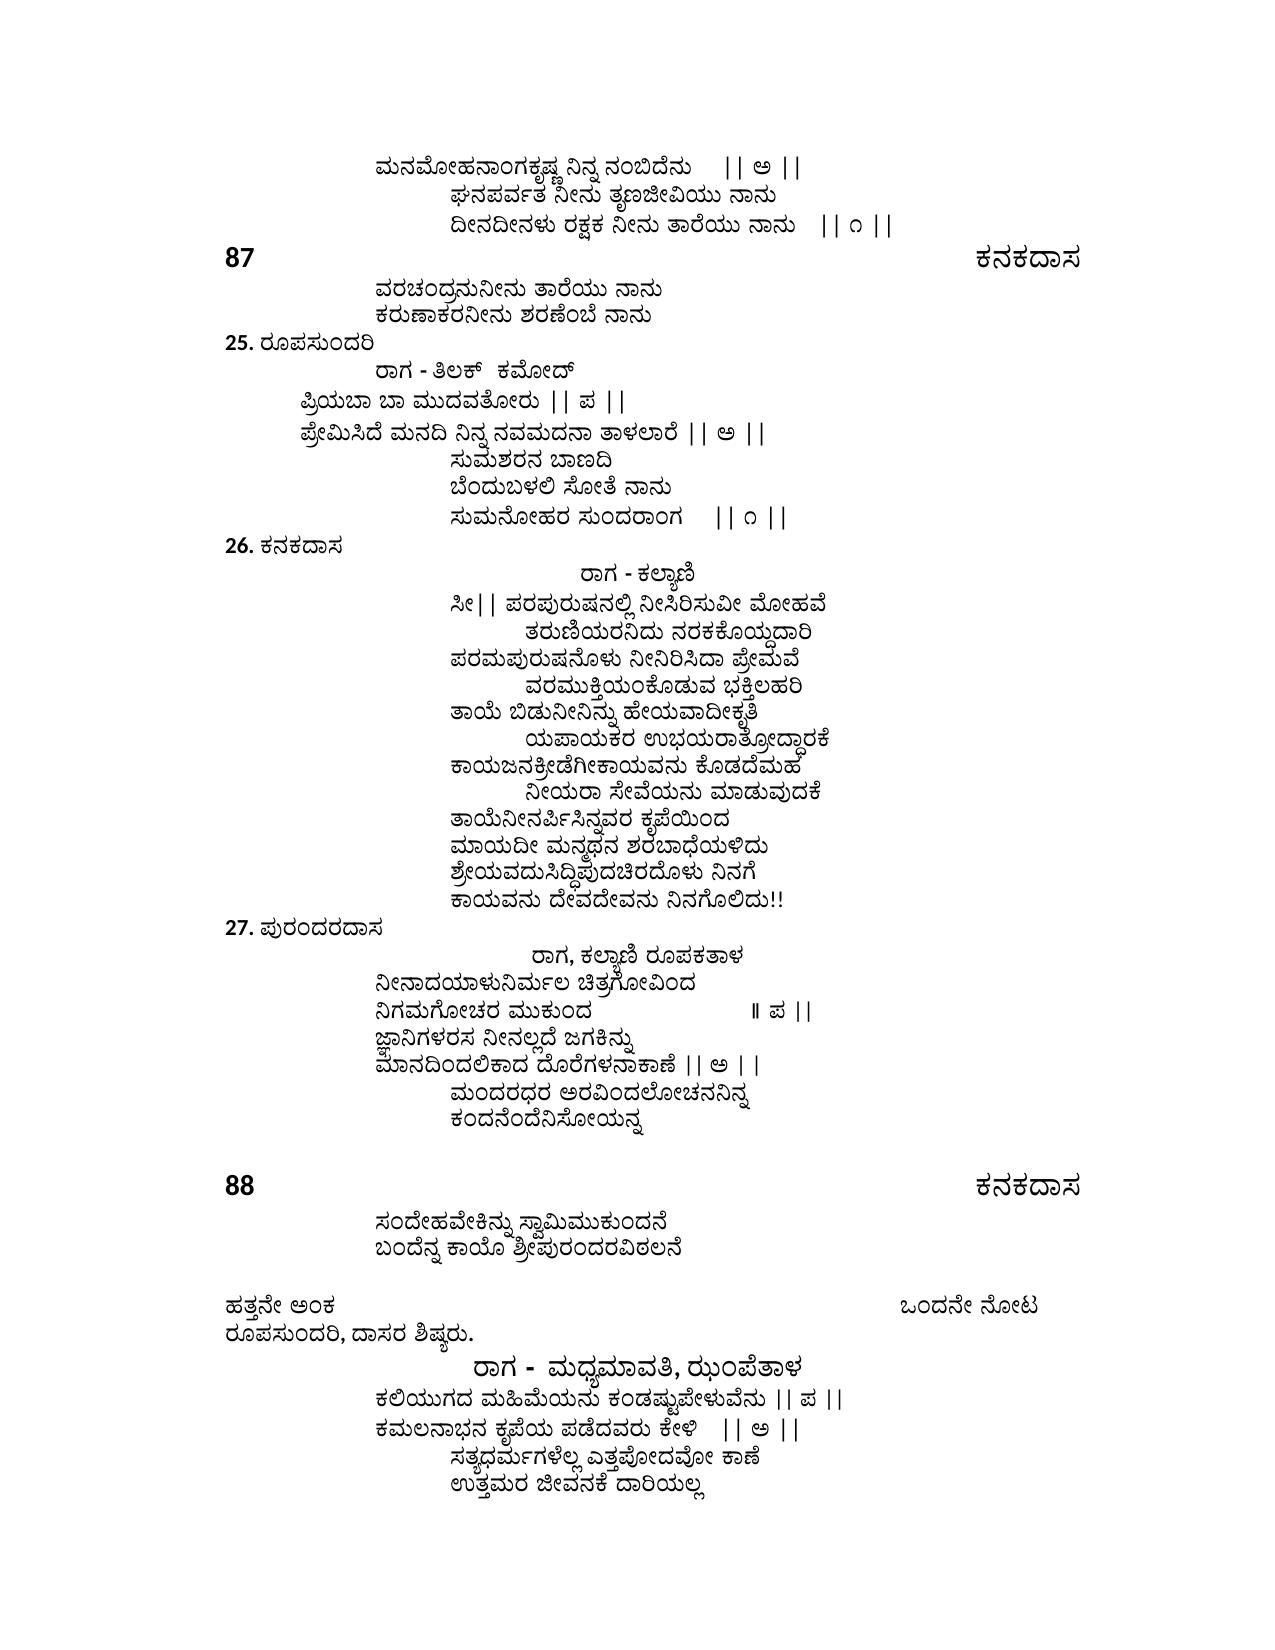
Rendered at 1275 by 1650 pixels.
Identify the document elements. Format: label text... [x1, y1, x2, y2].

text ಪರಮಪುರುಷನೊಳು ನೀನಿರಿಸಿದಾ ಪ್ರೇಮವೆ [150, 645, 1125, 672]
text ಮಾನದಿಂದಲಿಕಾದ ದೊರೆಗಳನಾಕಾಣೆ || ಅ | | [150, 1051, 1125, 1079]
text ತಾಯೆ ಬಿಡುನೀನಿನ್ನು ಹೇಯವಾದೀಕೃತಿ [150, 698, 1125, 725]
text ಸುಮನೋಹರ ಸುಂದರಾಂಗ || ೧ || [150, 500, 1125, 531]
text ಕಲಿಯುಗದ ಮಹಿಮೆಯನು ಕಂಡಷ್ಟುಪೇಳುವೆನು || ಪ || [150, 1384, 1125, 1412]
text ಕಾಯಜನಕ್ರೀಡೆಗೀಕಾಯವನು ಕೊಡದೆಮಹ [150, 752, 1125, 778]
text ಕಂದನೆಂದೆನಿಸೋಯನ್ನ [150, 1105, 1125, 1132]
text ಮನಮೋಹನಾಂಗಕೃಷ್ಣ ನಿನ್ನ ನಂಬಿದೆನು || ಅ || [150, 150, 1125, 181]
text 27. ಪುರಂದರದಾಸ [150, 913, 1125, 941]
text ಸತ್ಯಧರ್ಮಗಳೆಲ್ಲ ಎತ್ತಪೋದವೋ ಕಾಣೆ [150, 1443, 1125, 1470]
text ರಾಗ - ಕಲ್ಯಾಣಿ [150, 559, 1125, 587]
text ಮಂದರಧರ ಅರವಿಂದಲೋಚನನಿನ್ನ [150, 1079, 1125, 1105]
text ಹತ್ತನೇ ಅಂಕ ಒಂದನೇ ನೋಟ [150, 1292, 1125, 1319]
text ಕಾಯವನು ದೇವದೇವನು ನಿನಗೊಲಿದು!! [150, 885, 1125, 913]
text ವರಚಂದ್ರನುನೀನು ತಾರೆಯು ನಾನು [150, 275, 1125, 301]
text ದೀನದೀನಳು ರಕ್ಷಕ ನೀನು ತಾರೆಯು ನಾನು || ೧ || [150, 208, 1125, 239]
text ತಾಯೆನೀನರ್ಪಿಸಿನ್ನವರ ಕೃಪೆಯಿಂದ [150, 805, 1125, 832]
text ಶ್ರೇಯವದುಸಿದ್ಧಿಪುದಚಿರದೊಳು ನಿನಗೆ [150, 858, 1125, 885]
text 87 ಕನಕದಾಸ [150, 239, 1125, 275]
text ಪ್ರೇಮಿಸಿದೆ ಮನದಿ ನಿನ್ನ ನವಮದನಾ ತಾಳಲಾರೆ || ಅ || [150, 415, 1125, 447]
text ತರುಣಿಯರನಿದು ನರಕಕೊಯ್ದದಾರಿ [150, 618, 1125, 645]
text ಬೆಂದುಬಳಲಿ ಸೋತೆ ನಾನು [150, 473, 1125, 500]
text ವರಮುಕ್ತಿಯಂಕೊಡುವ ಭಕ್ತಿಲಹರಿ [150, 672, 1125, 698]
text 25. ರೂಪಸುಂದರಿ [150, 328, 1125, 356]
text ಕಮಲನಾಭನ ಕೃಪೆಯ ಪಡೆದವರು ಕೇಳಿ || ಅ || [150, 1412, 1125, 1443]
text ನೀಯರಾ ಸೇವೆಯನು ಮಾಡುವುದಕೆ [150, 778, 1125, 805]
text ಸೀ|| ಪರಪುರುಷನಲ್ಲಿ ನೀಸಿರಿಸುವೀ ಮೋಹವೆ [150, 587, 1125, 618]
text ಮಾಯದೀ ಮನ್ಮಥನ ಶರಬಾಧೆಯಳಿದು [150, 832, 1125, 858]
text ಘನಪರ್ವತ ನೀನು ತೃಣಜೀವಿಯು ನಾನು [150, 181, 1125, 208]
text ಪ್ರಿಯಬಾ ಬಾ ಮುದವತೋರು || ಪ || [150, 384, 1125, 415]
text ನೀನಾದಯಾಳುನಿರ್ಮಲ ಚಿತ್ರಗೋವಿಂದ [150, 969, 1125, 996]
text 26. ಕನಕದಾಸ [150, 531, 1125, 559]
text ಬಂದೆನ್ನ ಕಾಯೊ ಶ್ರೀಪುರಂದರವಿಠಲನೆ [150, 1234, 1125, 1261]
text 88 ಕನಕದಾಸ [150, 1167, 1125, 1203]
text ರಾಗ - ತಿಲಕ್ ಕಮೋದ್ [150, 356, 1125, 384]
text ಯಪಾಯಕರ ಉಭಯರಾತ್ರೋದ್ಧಾರಕೆ [150, 725, 1125, 752]
text ರಾಗ - ಮಧ್ಯಮಾವತಿ, ಝಂಪೆತಾಳ [150, 1347, 1125, 1384]
text ಜ್ಞಾನಿಗಳರಸ ನೀನಲ್ಲದೆ ಜಗಕಿನ್ನು [150, 1024, 1125, 1051]
text ಉತ್ತಮರ ಜೀವನಕೆ ದಾರಿಯಲ್ಲ [150, 1470, 1125, 1497]
text ಸುಮಶರನ ಬಾಣದಿ [150, 447, 1125, 473]
text ರಾಗ, ಕಲ್ಯಾಣಿ ರೂಪಕತಾಳ [150, 941, 1125, 969]
text ರೂಪಸುಂದರಿ, ದಾಸರ ಶಿಷ್ಯರು. [150, 1319, 1125, 1347]
text ನಿಗಮಗೋಚರ ಮುಕುಂದ ॥ ಪ || [150, 996, 1125, 1024]
text ಸಂದೇಹವೇಕಿನ್ನು ಸ್ವಾಮಿಮುಕುಂದನೆ [150, 1208, 1125, 1234]
text ಕರುಣಾಕರನೀನು ಶರಣೆಂಬೆ ನಾನು [150, 301, 1125, 328]
